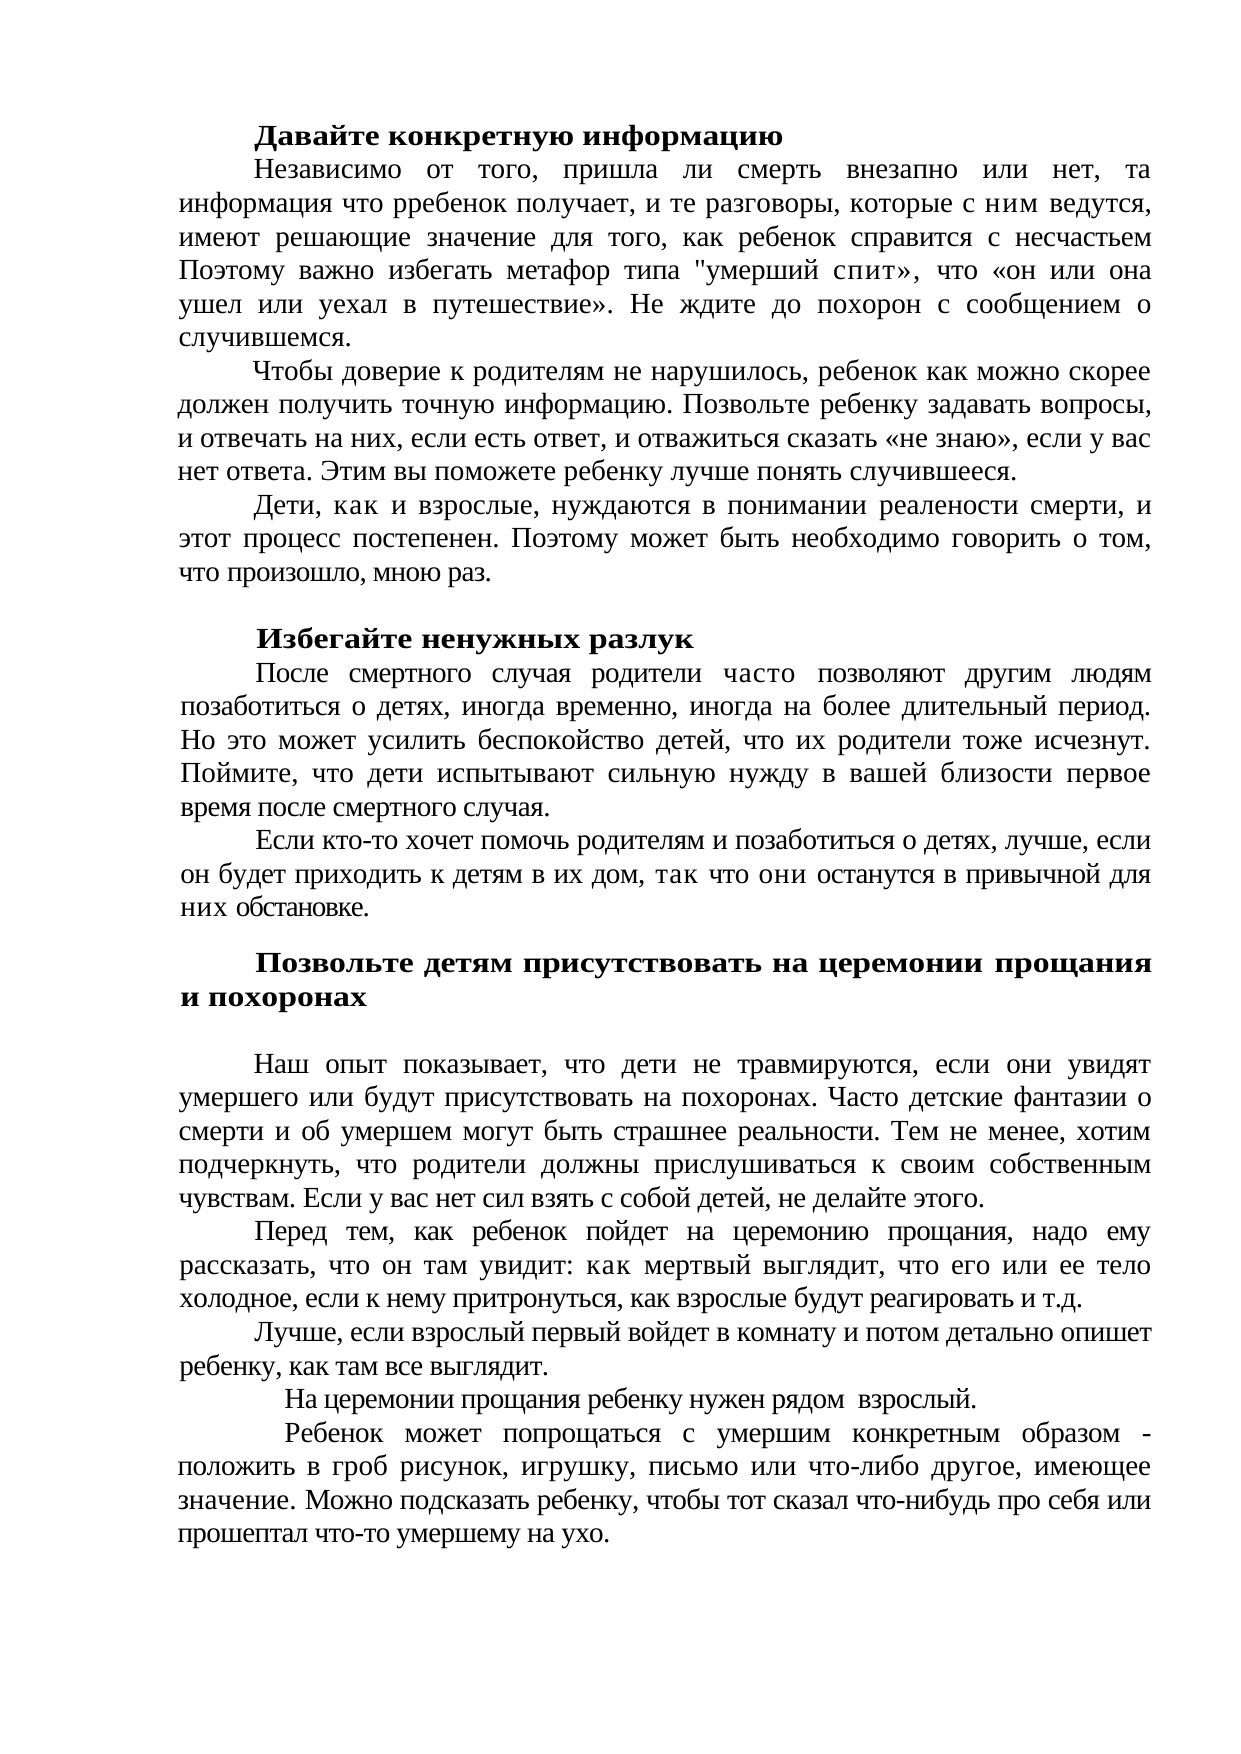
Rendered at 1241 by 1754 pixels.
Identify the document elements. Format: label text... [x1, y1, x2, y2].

text Давайте конкретную информацию [179, 118, 1152, 152]
text На церемонии прощания ребенку нужен рядом взрослый. [209, 1381, 1152, 1415]
text Наш опыт показывает, что дети не травмируются, если они увидят умершего или будут присутствовать на похоронах. Часто детские фантазии о смерти и об умершем могут быть страшнее реальности. Тем не менее, хотим подчеркнуть, что родители должны прислушиваться к своим собственным чувствам. Если у вас нет сил взять с собой детей, не делайте этого. [178, 1046, 1152, 1213]
text Избегайте ненужных разлук [181, 621, 1152, 655]
text Независимо от того, пришла ли смерть внезапно или нет, та информация что pребенок получает, и те paзговоры, которые с ним ведутся, имеют решающие значение для того, как ребенок справится с несчастьем Поэтому важно избегать метафор типа "умерший спит», что «он или она ушел или уехал в путешествие». He ждите до похорон с сообщением о случившемся. [178, 152, 1152, 353]
text Дети, как и взрослые, нуждаются в понимании peaлености смерти, и этот процесс постепенен. Поэтому может быть необходимо говорить о том, что произошло, мною раз. [178, 487, 1152, 588]
text После смертного случая родители часто позволяют другим людям позаботиться о детях, иногда временно, иногда на более длительный период. Но это может усилить беспокойство детей, что их родители тоже исчезнут. Поймите, что дети испытывают сильную нужду в вашей близости первое время после смертного случая. [180, 655, 1152, 822]
text Ребенок может попрощаться с умершим конкретным образом - положить в гроб рисунок, игрушку, письмо или что-либо другое, имеющее значение. Можно подсказать ребенку, чтобы тот сказал что-нибудь про себя или прошептал что-то умершему на ухо. [177, 1415, 1152, 1549]
text Чтобы доверие к родителям не нарушилось, ребенок как можно скорее должен получить точную информацию. Позвольте ребенку задавать вопросы, и отвечать на них, если есть ответ, и отважиться сказать «не знаю», если у вас нет ответа. Этим вы поможете ребенку лучше понять случившееся. [177, 353, 1152, 487]
text Перед тем, как ребенок пойдет на церемонию прощания, надо ему рассказать, что он там увидит: как мертвый выглядит, что его или ее тело холодное, если к нему притронуться, как взрослые будут реагировать и т.д. [179, 1213, 1152, 1314]
text Если кто-то хочет помочь родителям и позаботиться о детях, лучше, если он будет приходить к детям в их дом, так что они останутся в привычной для них обстановке. [180, 822, 1152, 923]
text Позвольте детям присутствовать на церемонии прощания и похоронах [180, 945, 1152, 1012]
text Лучше, если взрослый первый войдет в комнату и потом детально опишет ребенку, как там все выглядит. [179, 1314, 1152, 1381]
